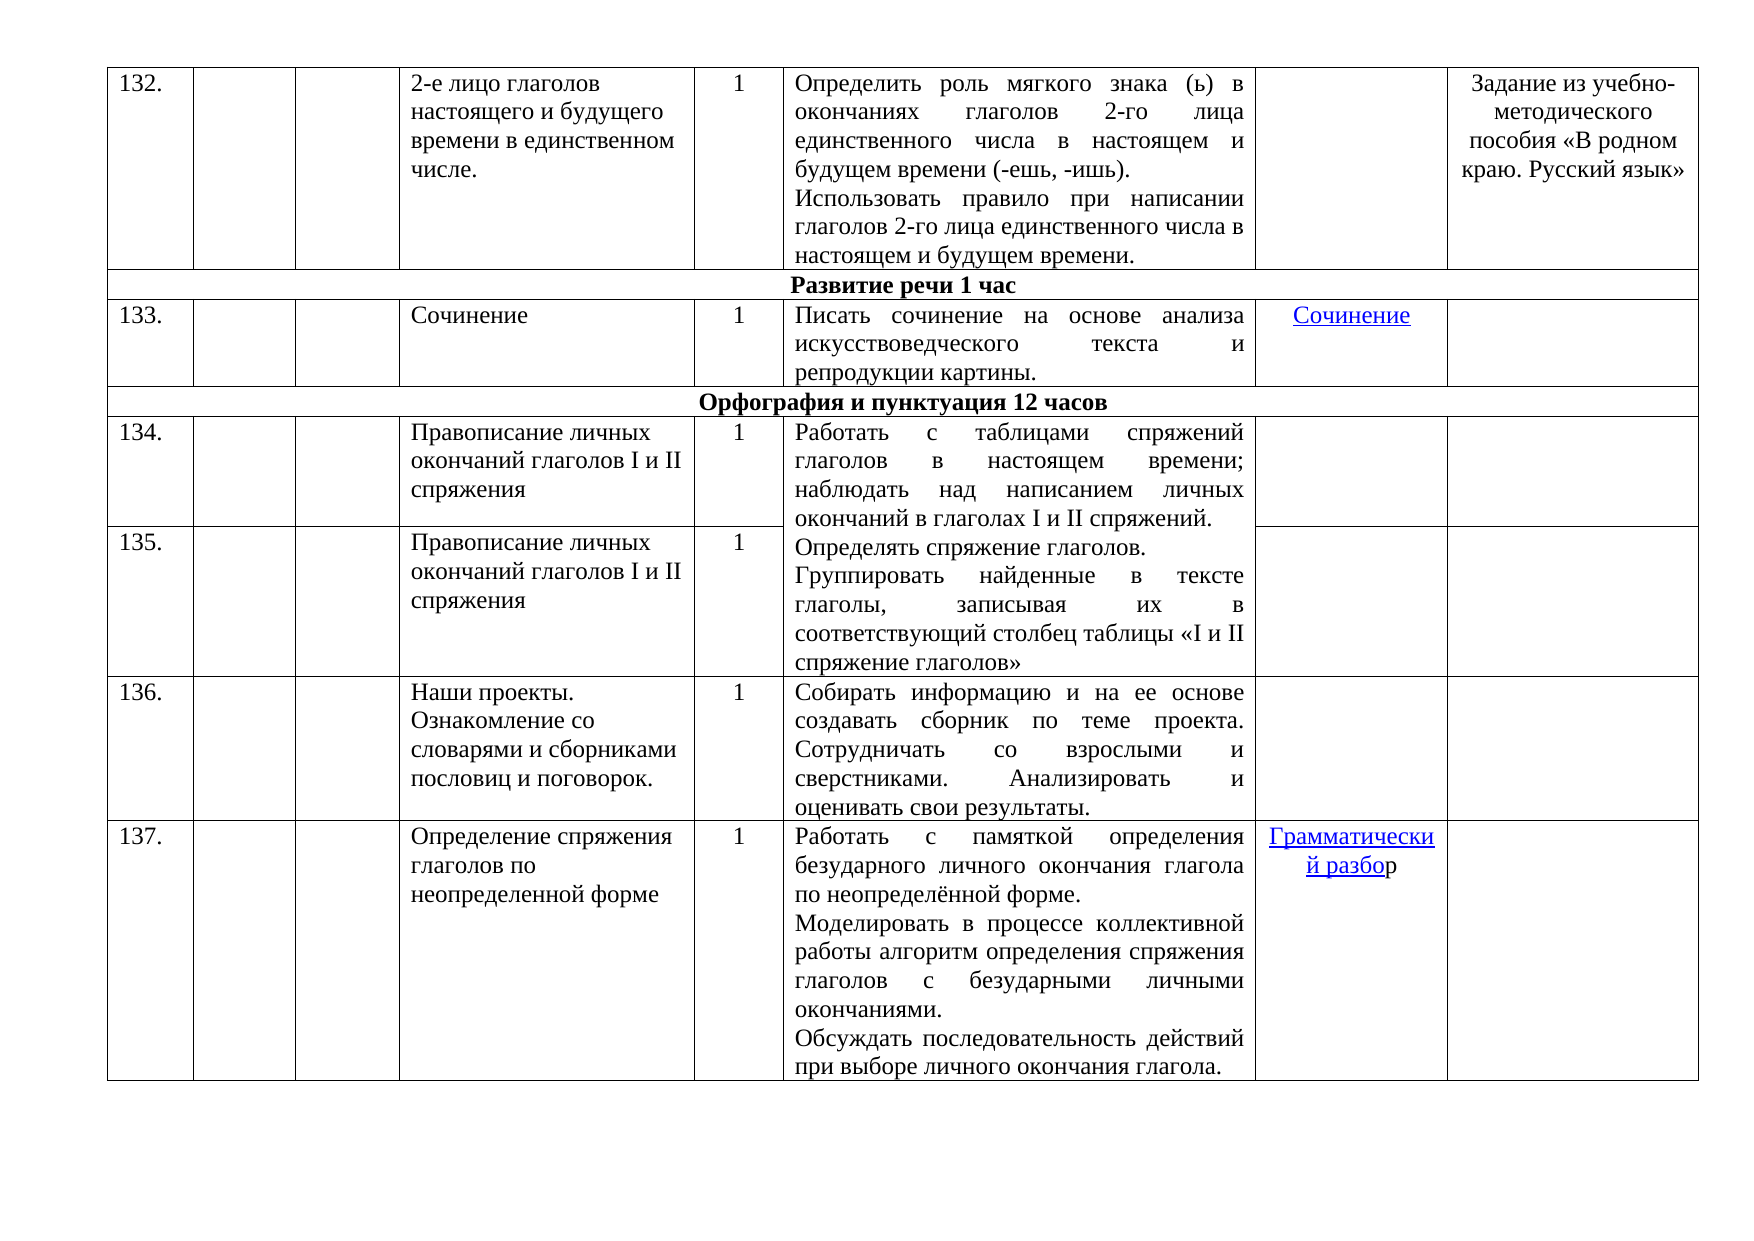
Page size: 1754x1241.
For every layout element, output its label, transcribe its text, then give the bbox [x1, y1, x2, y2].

table_cell Определение спряжения глаголов по неопределенной форме [400, 821, 694, 1080]
table_cell 1 [695, 821, 783, 1080]
table_cell [1256, 527, 1447, 676]
table_cell [1448, 300, 1698, 386]
table_cell [1448, 527, 1698, 676]
table_cell [194, 68, 295, 269]
table_cell [296, 527, 399, 676]
table_cell [194, 677, 295, 820]
table_cell [296, 417, 399, 526]
table_cell [108, 527, 193, 676]
table_cell [108, 68, 193, 269]
table_cell Писать сочинение на основе анализа искусствоведческого текста и репродукции картины. [784, 300, 1255, 386]
table_cell 1 [695, 417, 783, 526]
table_cell 1 [695, 300, 783, 386]
table_cell [1256, 677, 1447, 820]
table_cell Развитие речи 1 час [108, 270, 1698, 299]
table_cell Грамматический разбор [1256, 821, 1447, 1080]
table_cell [108, 300, 193, 386]
table_cell [296, 677, 399, 820]
table_cell [194, 527, 295, 676]
table_cell [1256, 68, 1447, 269]
table_cell 1 [695, 68, 783, 269]
table_cell Наши проекты. Ознакомление со словарями и сборниками пословиц и поговорок. [400, 677, 694, 820]
table_cell Правописание личных окончаний глаголов Ι и ΙΙ спряжения [400, 527, 694, 676]
table_cell Работать с таблицами спряжений глаголов в настоящем времени; наблюдать над написанием личных окончаний в глаголах I и II спряжений. Определять спряжение глаголов. Группировать найденные в тексте глаголы, записывая их в соответствующий столбец таблицы «I и II спряжение глаголов» [784, 417, 1255, 676]
table_cell Орфография и пунктуация 12 часов [108, 387, 1698, 416]
table_cell 1 [695, 677, 783, 820]
table_cell 1 [695, 527, 783, 676]
table_cell Работать с памяткой определения безударного личного окончания глагола по неопределённой форме. Моделировать в процессе коллективной работы алгоритм определения спряжения глаголов с безударными личными окончаниями. Обсуждать последовательность действий при выборе личного окончания глагола. [784, 821, 1255, 1080]
table_cell [194, 417, 295, 526]
table_cell [1448, 417, 1698, 526]
table_cell Сочинение [400, 300, 694, 386]
table_cell [296, 300, 399, 386]
table_cell [108, 821, 193, 1080]
table_cell Определить роль мягкого знака (ь) в окончаниях глаголов 2-го лица единственного числа в настоящем и будущем времени (-ешь, -ишь). Использовать правило при написании глаголов 2-го лица единственного числа в настоящем и будущем времени. [784, 68, 1255, 269]
table_cell [1448, 821, 1698, 1080]
table_cell Собирать информацию и на ее основе создавать сборник по теме проекта. Сотрудничать со взрослыми и сверстниками. Анализировать и оценивать свои результаты. [784, 677, 1255, 820]
table_cell [108, 677, 193, 820]
table_cell Сочинение [1256, 300, 1447, 386]
table_cell [108, 417, 193, 526]
table_cell [1256, 417, 1447, 526]
table_cell [194, 821, 295, 1080]
table_cell [194, 300, 295, 386]
table_cell Правописание личных окончаний глаголов Ι и ΙΙ спряжения [400, 417, 694, 526]
table_cell [296, 68, 399, 269]
table_cell Задание из учебно-методического пособия «В родном краю. Русский язык» [1448, 68, 1698, 269]
table_cell 2-е лицо глаголов настоящего и будущего времени в единственном числе. [400, 68, 694, 269]
table_cell [1448, 677, 1698, 820]
table_cell [296, 821, 399, 1080]
